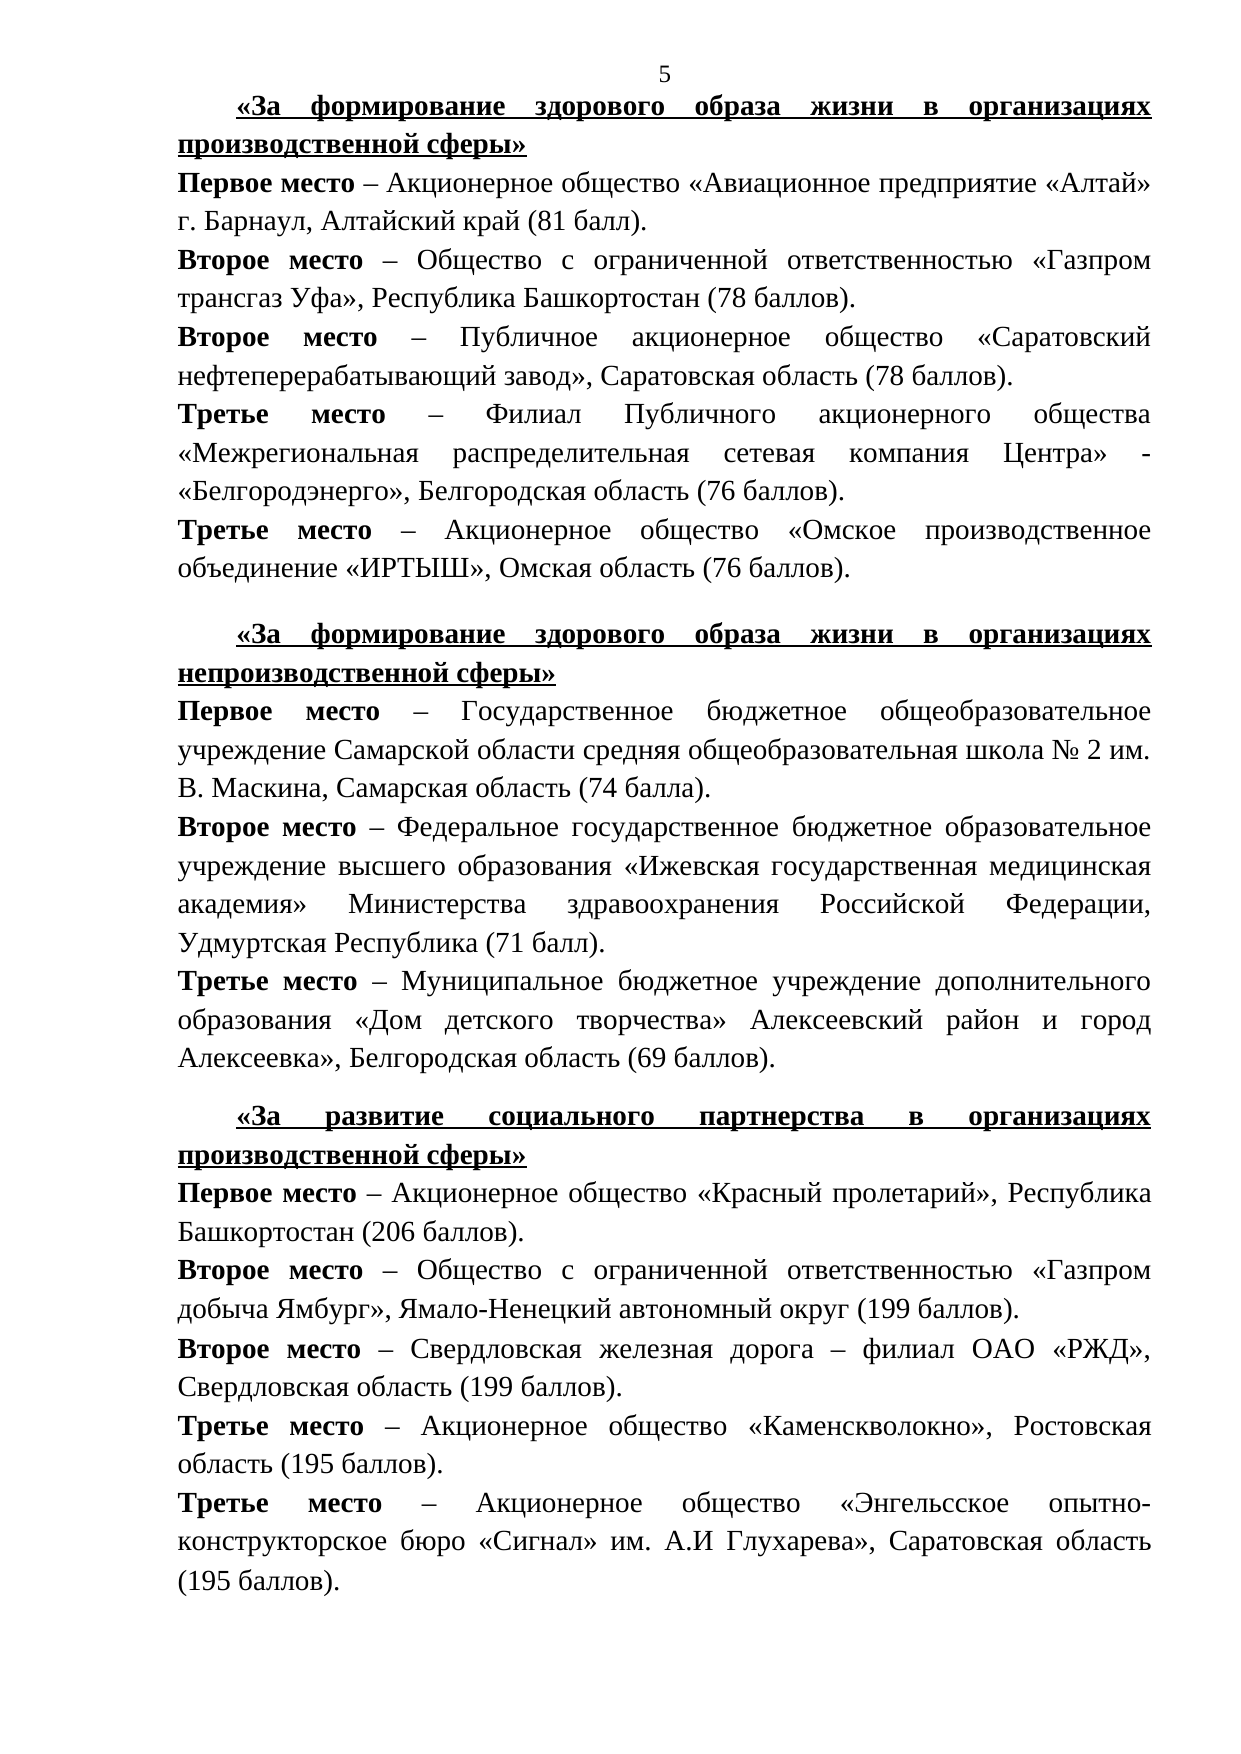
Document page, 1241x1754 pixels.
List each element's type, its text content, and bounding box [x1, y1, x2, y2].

list «За формирование здорового образа жизни в организациях производственной сферы» [177, 88, 1152, 160]
text Третье место – Акционерное общество «Энгельсское опытно-конструкторское бюро «Сигнал» им. А.И Глухарева», Саратовская область (195 баллов). [177, 1485, 1152, 1597]
text Второе место – Публичное акционерное общество «Саратовский нефтеперерабатывающий завод», Саратовская область (78 баллов). [177, 319, 1152, 391]
text Первое место – Акционерное общество «Красный пролетарий», Республика Башкортостан (206 баллов). [177, 1175, 1152, 1247]
text Третье место – Филиал Публичного акционерного общества «Межрегиональная распределительная сетевая компания Центра» - «Белгородэнерго», Белгородская область (76 баллов). [177, 396, 1152, 507]
list «За формирование здорового образа жизни в организациях непроизводственной сферы» [177, 616, 1152, 688]
text Третье место – Акционерное общество «Омское производственное объединение «ИРТЫШ», Омская область (76 баллов). [177, 512, 1152, 584]
text Третье место – Муниципальное бюджетное учреждение дополнительного образования «Дом детского творчества» Алексеевский район и город Алексеевка», Белгородская область (69 баллов). [177, 963, 1152, 1074]
text Второе место – Свердловская железная дорога – филиал ОАО «РЖД», Свердловская область (199 баллов). [177, 1331, 1152, 1403]
list «За развитие социального партнерства в организациях производственной сферы» [177, 1098, 1152, 1170]
text Первое место – Акционерное общество «Авиационное предприятие «Алтай» г. Барнаул, Алтайский край (81 балл). [177, 165, 1152, 237]
text Первое место – Государственное бюджетное общеобразовательное учреждение Самарской области средняя общеобразовательная школа № 2 им. В. Маскина, Самарская область (74 балла). [177, 693, 1152, 804]
text Второе место – Общество с ограниченной ответственностью «Газпром трансгаз Уфа», Республика Башкортостан (78 баллов). [177, 242, 1152, 314]
text Третье место – Акционерное общество «Каменскволокно», Ростовская область (195 баллов). [177, 1408, 1152, 1480]
text Второе место – Общество с ограниченной ответственностью «Газпром добыча Ямбург», Ямало-Ненецкий автономный округ (199 баллов). [177, 1252, 1152, 1326]
text Второе место – Федеральное государственное бюджетное образовательное учреждение высшего образования «Ижевская государственная медицинская академия» Министерства здравоохранения Российской Федерации, Удмуртская Республика (71 балл). [177, 809, 1152, 958]
